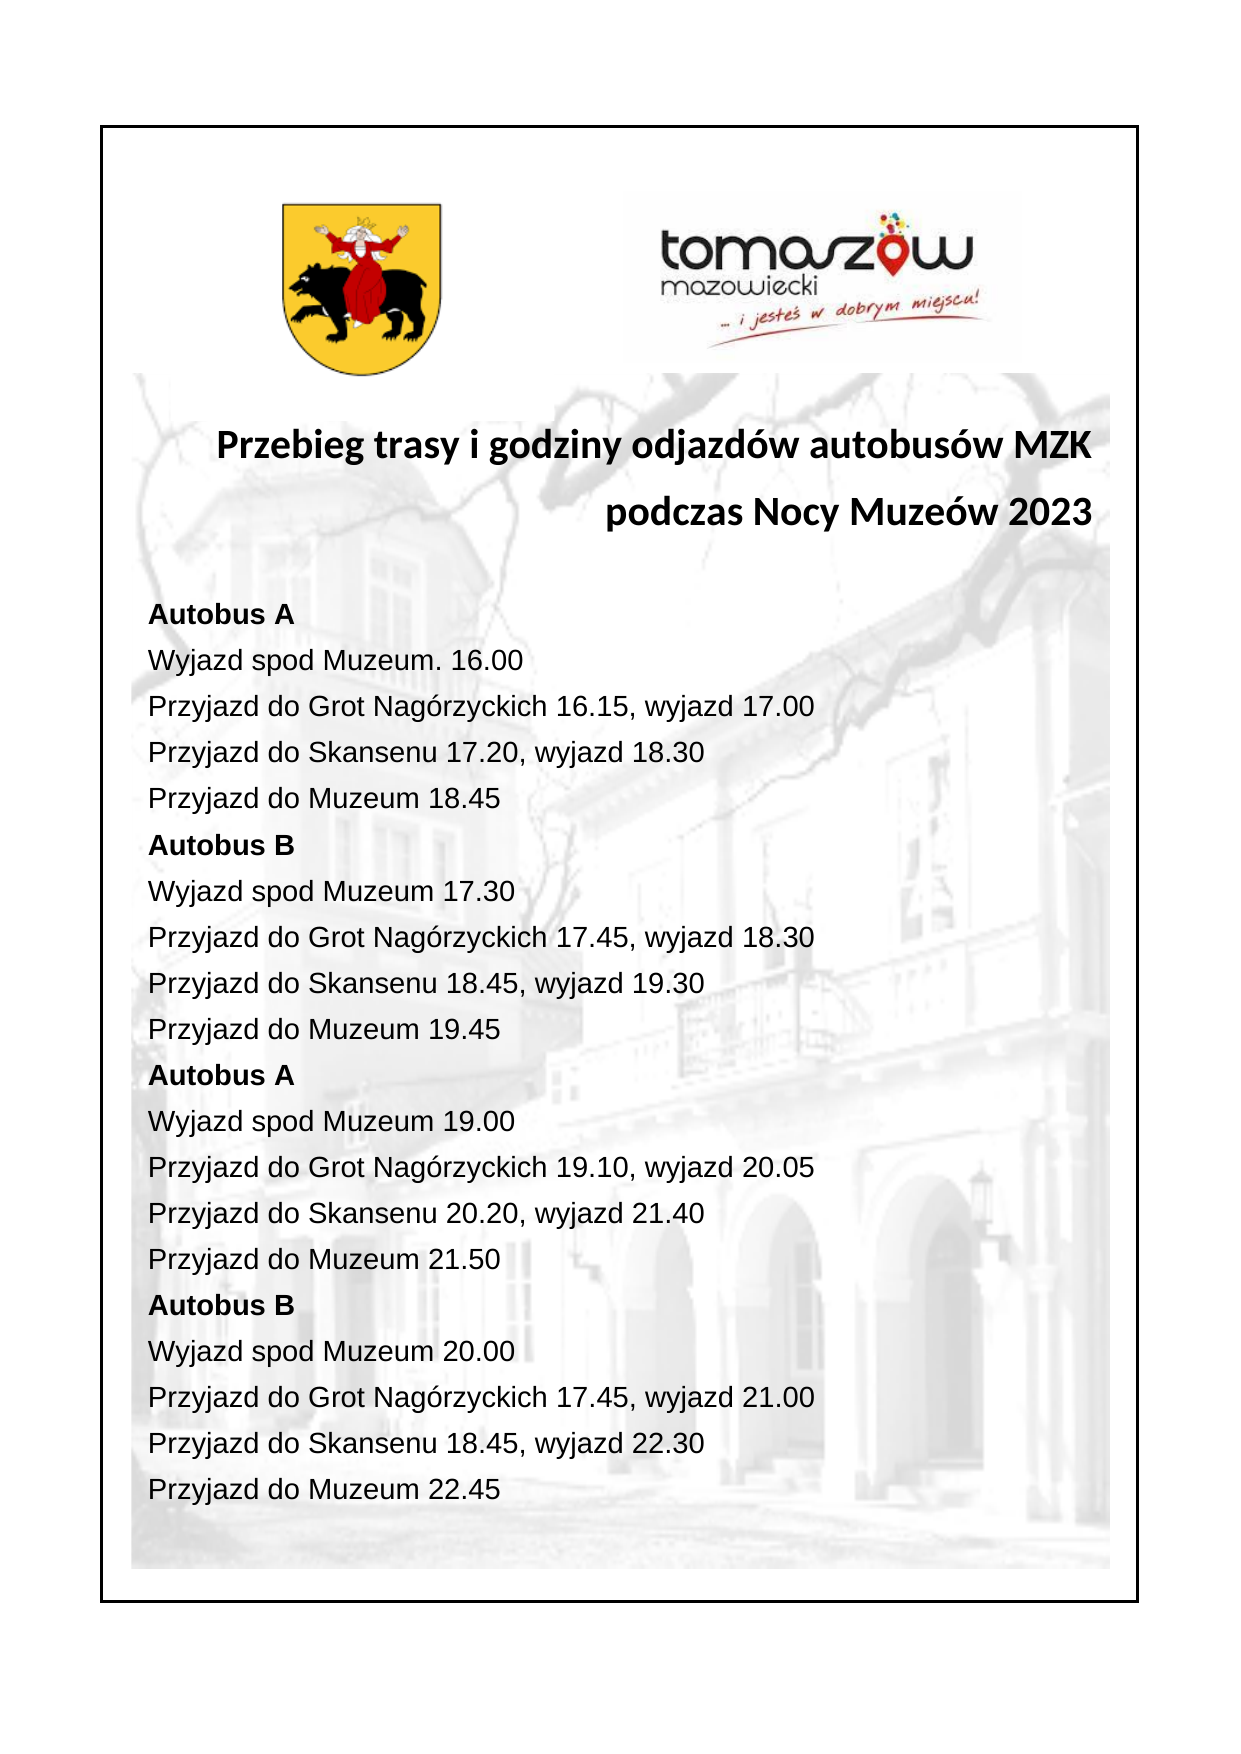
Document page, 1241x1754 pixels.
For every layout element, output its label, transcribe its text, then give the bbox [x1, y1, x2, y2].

text Wyjazd spod Muzeum 20.00 [148, 1334, 1093, 1367]
text Przyjazd do Grot Nagórzyckich 19.10, wyjazd 20.05 [148, 1150, 1093, 1183]
text Autobus B [148, 1288, 1093, 1321]
text Przyjazd do Skansenu 17.20, wyjazd 18.30 [148, 735, 1093, 769]
text Wyjazd spod Muzeum 19.00 [148, 1104, 1093, 1137]
text Autobus A [148, 1058, 1093, 1091]
text Przyjazd do Grot Nagórzyckich 16.15, wyjazd 17.00 [148, 689, 1093, 723]
text Przyjazd do Muzeum 19.45 [148, 1012, 1093, 1045]
text Wyjazd spod Muzeum 17.30 [148, 873, 1093, 907]
text Przyjazd do Skansenu 18.45, wyjazd 19.30 [148, 966, 1093, 999]
text Przyjazd do Muzeum 18.45 [148, 781, 1093, 815]
text Autobus B [148, 827, 1093, 861]
text Przyjazd do Muzeum 21.50 [148, 1242, 1093, 1275]
text Przyjazd do Grot Nagórzyckich 17.45, wyjazd 18.30 [148, 919, 1093, 953]
text podczas Nocy Muzeów 2023 [148, 485, 1093, 536]
text Wyjazd spod Muzeum. 16.00 [148, 643, 1093, 677]
text Przyjazd do Muzeum 22.45 [148, 1472, 1093, 1506]
text Przyjazd do Grot Nagórzyckich 17.45, wyjazd 21.00 [148, 1380, 1093, 1413]
text Przyjazd do Skansenu 18.45, wyjazd 22.30 [148, 1426, 1093, 1459]
text Autobus A [148, 597, 1093, 631]
text Przyjazd do Skansenu 20.20, wyjazd 21.40 [148, 1196, 1093, 1229]
picture [170, 148, 555, 418]
text Przebieg trasy i godziny odjazdów autobusów MZK [148, 418, 1093, 468]
